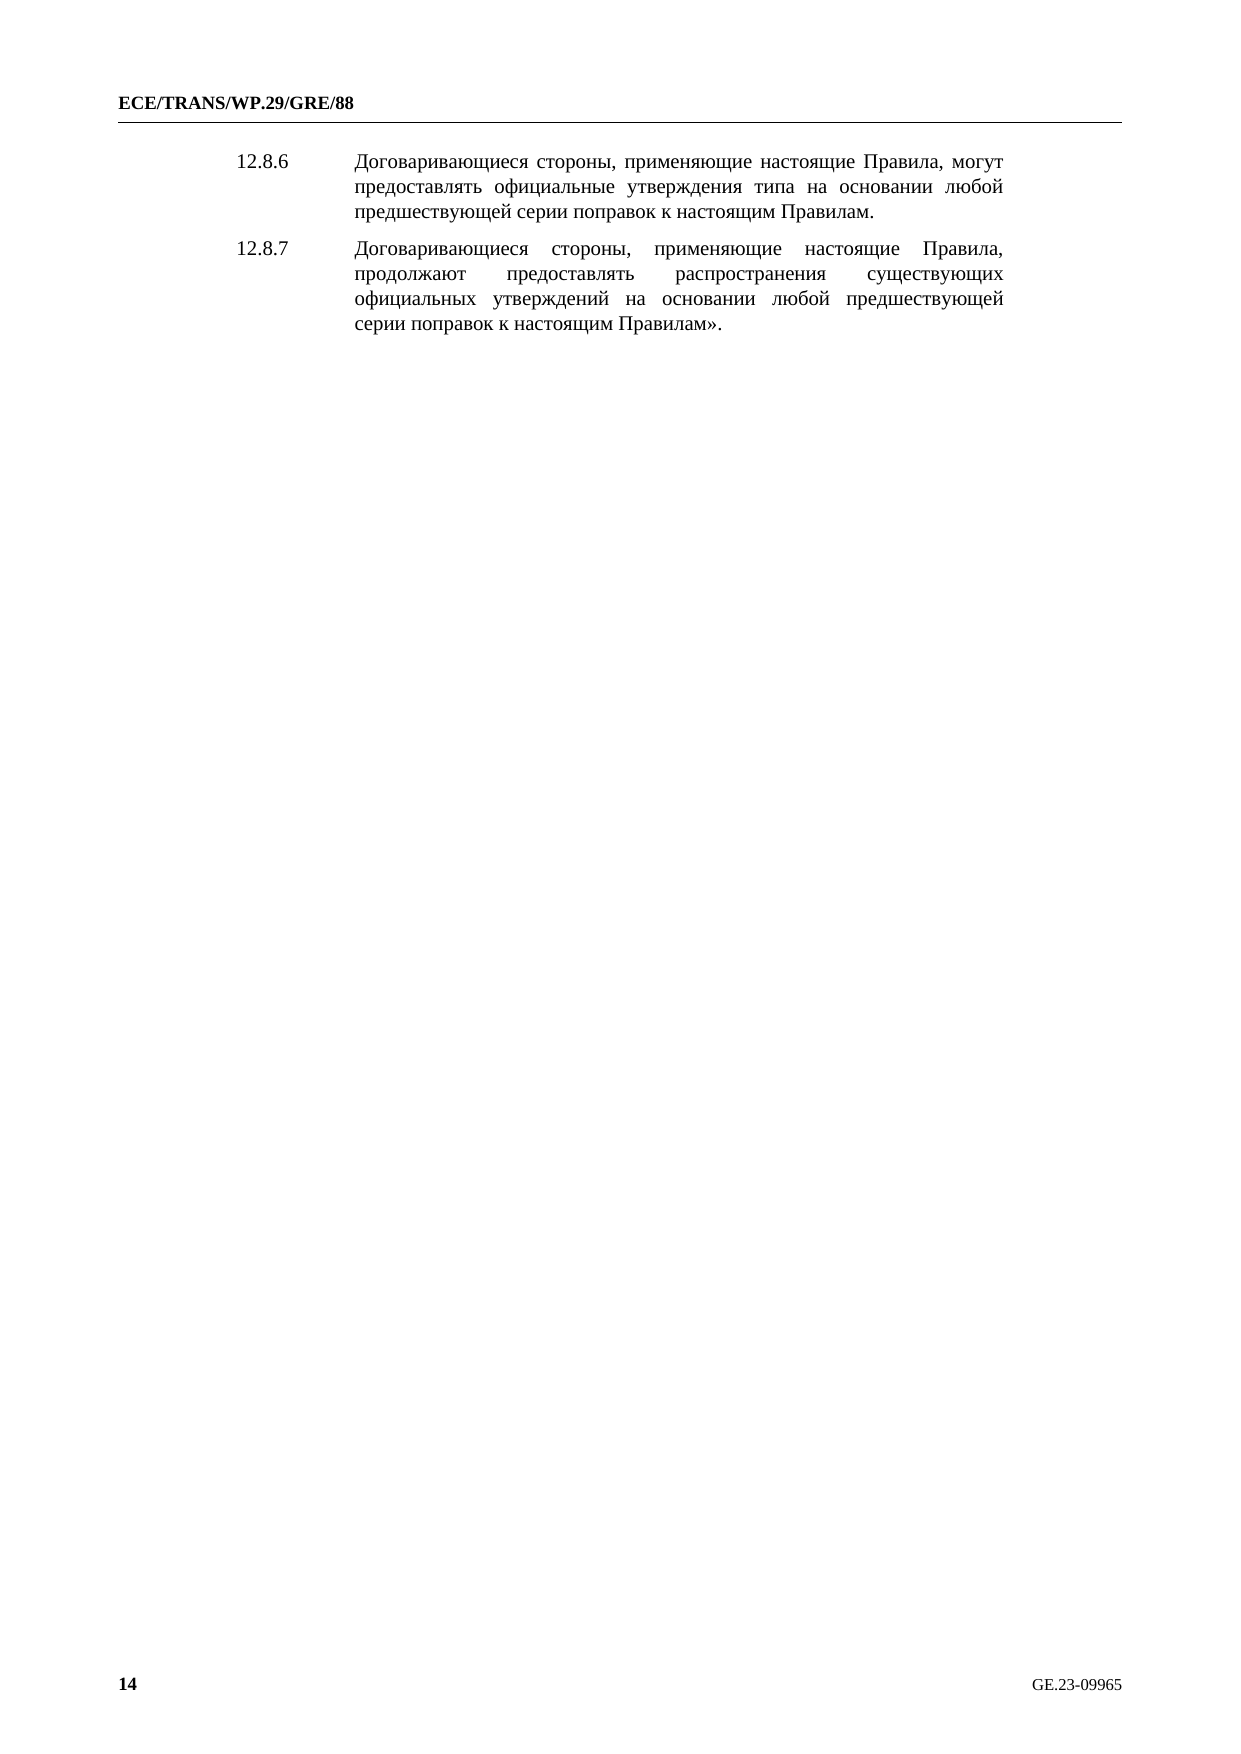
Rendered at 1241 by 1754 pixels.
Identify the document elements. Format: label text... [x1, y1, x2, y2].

text 12.8.6 Договаривающиеся стороны, применяющие настоящие Правила, могут предоставлять официальные утверждения типа на основании любой предшествующей серии поправок к настоящим Правилам. [236, 148, 1004, 223]
text 12.8.7 Договаривающиеся стороны, применяющие настоящие Правила, продолжают предоставлять распространения существующих официальных утверждений на основании любой предшествующей серии поправок к настоящим Правилам». [236, 235, 1004, 335]
